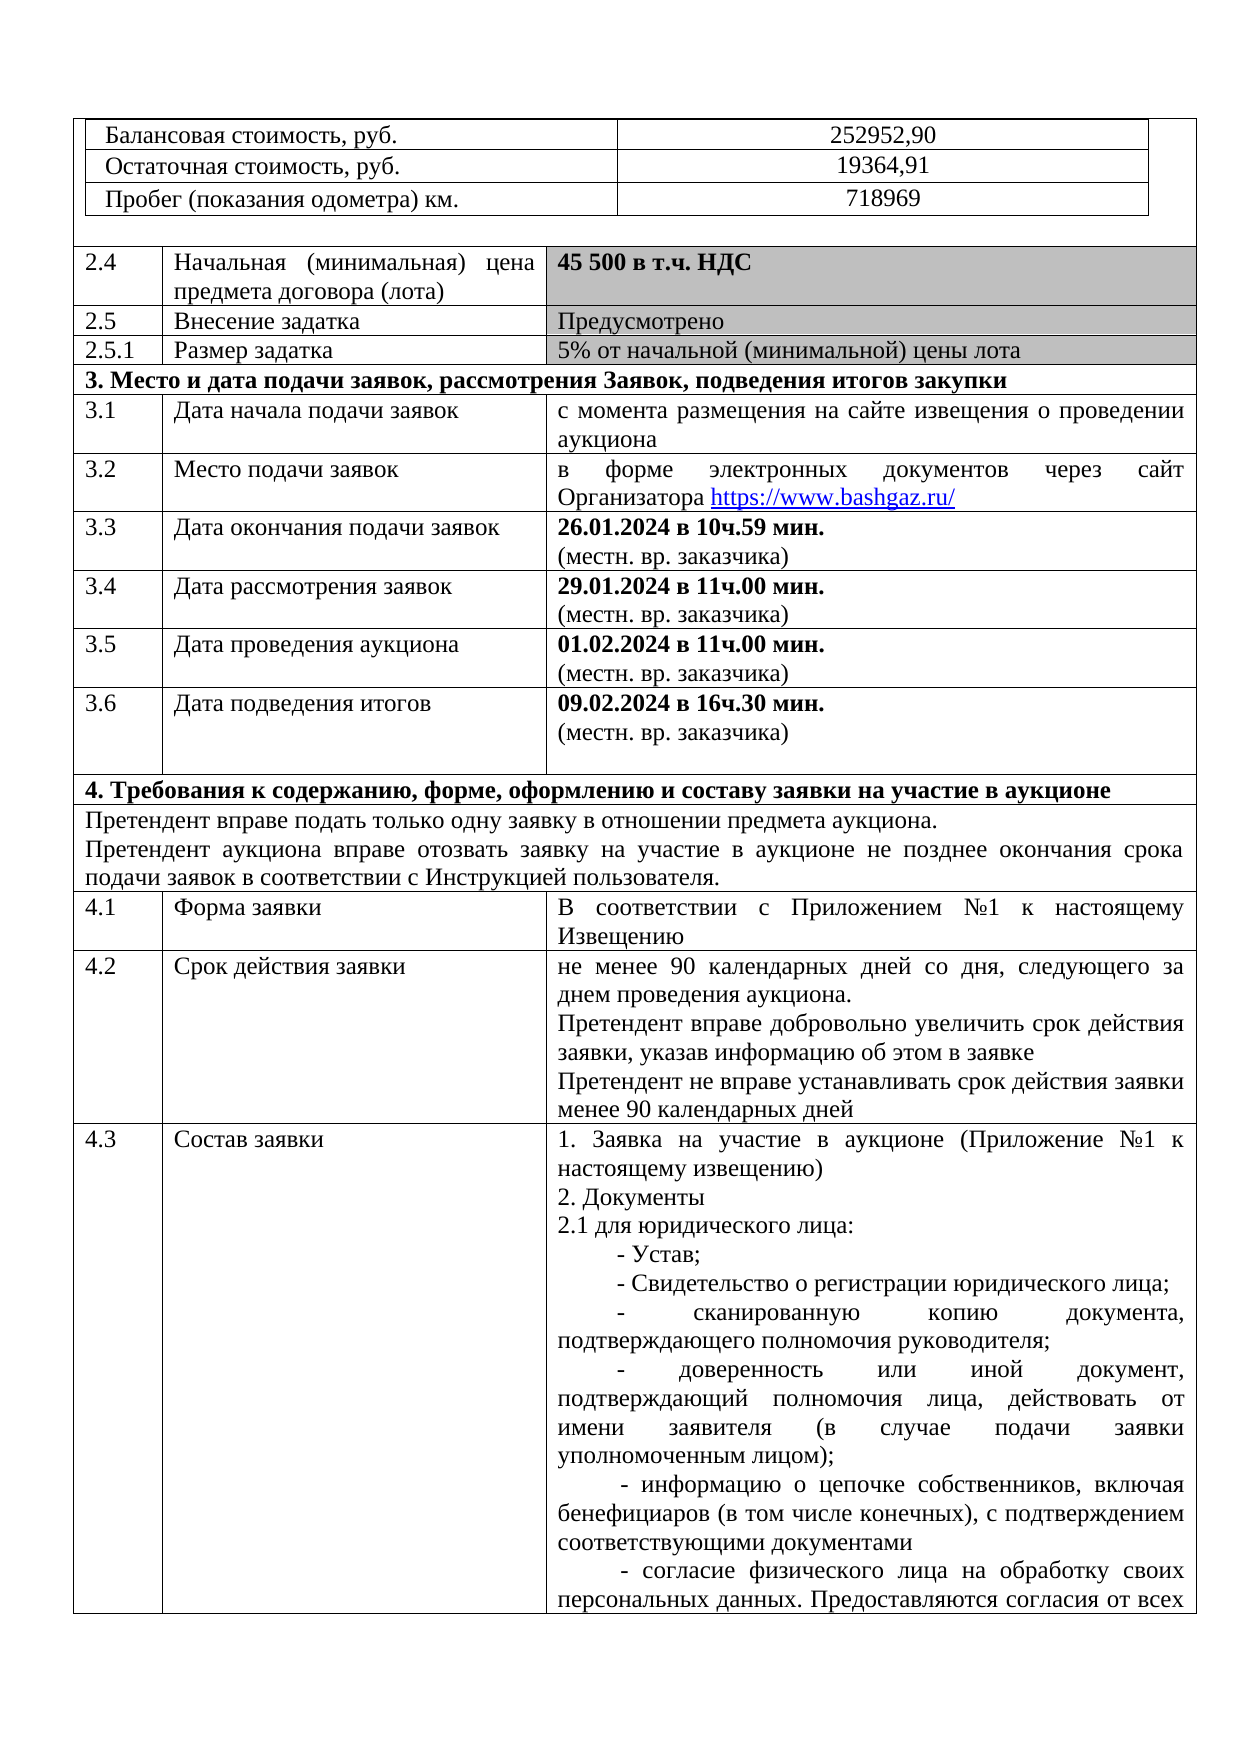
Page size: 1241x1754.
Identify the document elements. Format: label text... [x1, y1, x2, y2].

table_cell 45 500 в т.ч. НДС [547, 247, 1196, 305]
table_cell 3.4 [74, 571, 162, 628]
table_cell Состав заявки [163, 1124, 546, 1613]
table_cell не менее 90 календарных дней со дня, следующего за днем проведения аукциона. Претендент вправе добровольно увеличить срок действия заявки, указав информацию об этом в заявке Претендент не вправе устанавливать срок действия заявки менее 90 календарных дней [547, 951, 1196, 1123]
table_cell Претендент вправе подать только одну заявку в отношении предмета аукциона. Претендент аукциона вправе отозвать заявку на участие в аукционе не позднее окончания срока подачи заявок в соответствии с Инструкцией пользователя. [74, 805, 1196, 891]
table_cell 26.01.2024 в 10ч.59 мин. (местн. вр. заказчика) [547, 512, 1196, 570]
table_cell 01.02.2024 в 11ч.00 мин. (местн. вр. заказчика) [547, 629, 1196, 687]
table_cell Предусмотрено [547, 306, 1196, 334]
table_cell 3.2 [74, 454, 162, 511]
table_cell 4.3 [74, 1124, 162, 1613]
table_cell Внесение задатка [163, 306, 546, 334]
table_cell 5% от начальной (минимальной) цены лота [547, 336, 1196, 364]
table_cell Дата подведения итогов [163, 688, 546, 774]
table_cell 3. Место и дата подачи заявок, рассмотрения Заявок, подведения итогов закупки [74, 365, 1196, 394]
table_cell 2.5.1 [74, 336, 162, 364]
table_cell Дата проведения аукциона [163, 629, 546, 687]
table_cell 4.2 [74, 951, 162, 1123]
table_cell в форме электронных документов через сайт Организатора https://www.bashgaz.ru/ [547, 454, 1196, 511]
table_cell 3.5 [74, 629, 162, 687]
table_cell Размер задатка [163, 336, 546, 364]
table_cell 3.3 [74, 512, 162, 570]
table_cell 4.1 [74, 892, 162, 950]
table_cell 29.01.2024 в 11ч.00 мин. (местн. вр. заказчика) [547, 571, 1196, 628]
table_cell 3.1 [74, 395, 162, 453]
table_cell Дата начала подачи заявок [163, 395, 546, 453]
table_cell В соответствии с Приложением №1 к настоящему Извещению [547, 892, 1196, 950]
table_cell Дата окончания подачи заявок [163, 512, 546, 570]
table_cell Форма заявки [163, 892, 546, 950]
table_cell 09.02.2024 в 16ч.30 мин. (местн. вр. заказчика) [547, 688, 1196, 774]
table_cell [74, 119, 1196, 246]
table_cell с момента размещения на сайте извещения о проведении аукциона [547, 395, 1196, 453]
table_cell Срок действия заявки [163, 951, 546, 1123]
table_cell Место подачи заявок [163, 454, 546, 511]
table_cell 4. Требования к содержанию, форме, оформлению и составу заявки на участие в аукционе [74, 775, 1196, 804]
table_cell 2.4 [74, 247, 162, 305]
table_cell 3.6 [74, 688, 162, 774]
table_cell Дата рассмотрения заявок [163, 571, 546, 628]
table_cell 2.5 [74, 306, 162, 334]
table_cell Начальная (минимальная) цена предмета договора (лота) [163, 247, 546, 305]
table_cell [547, 1124, 1196, 1613]
